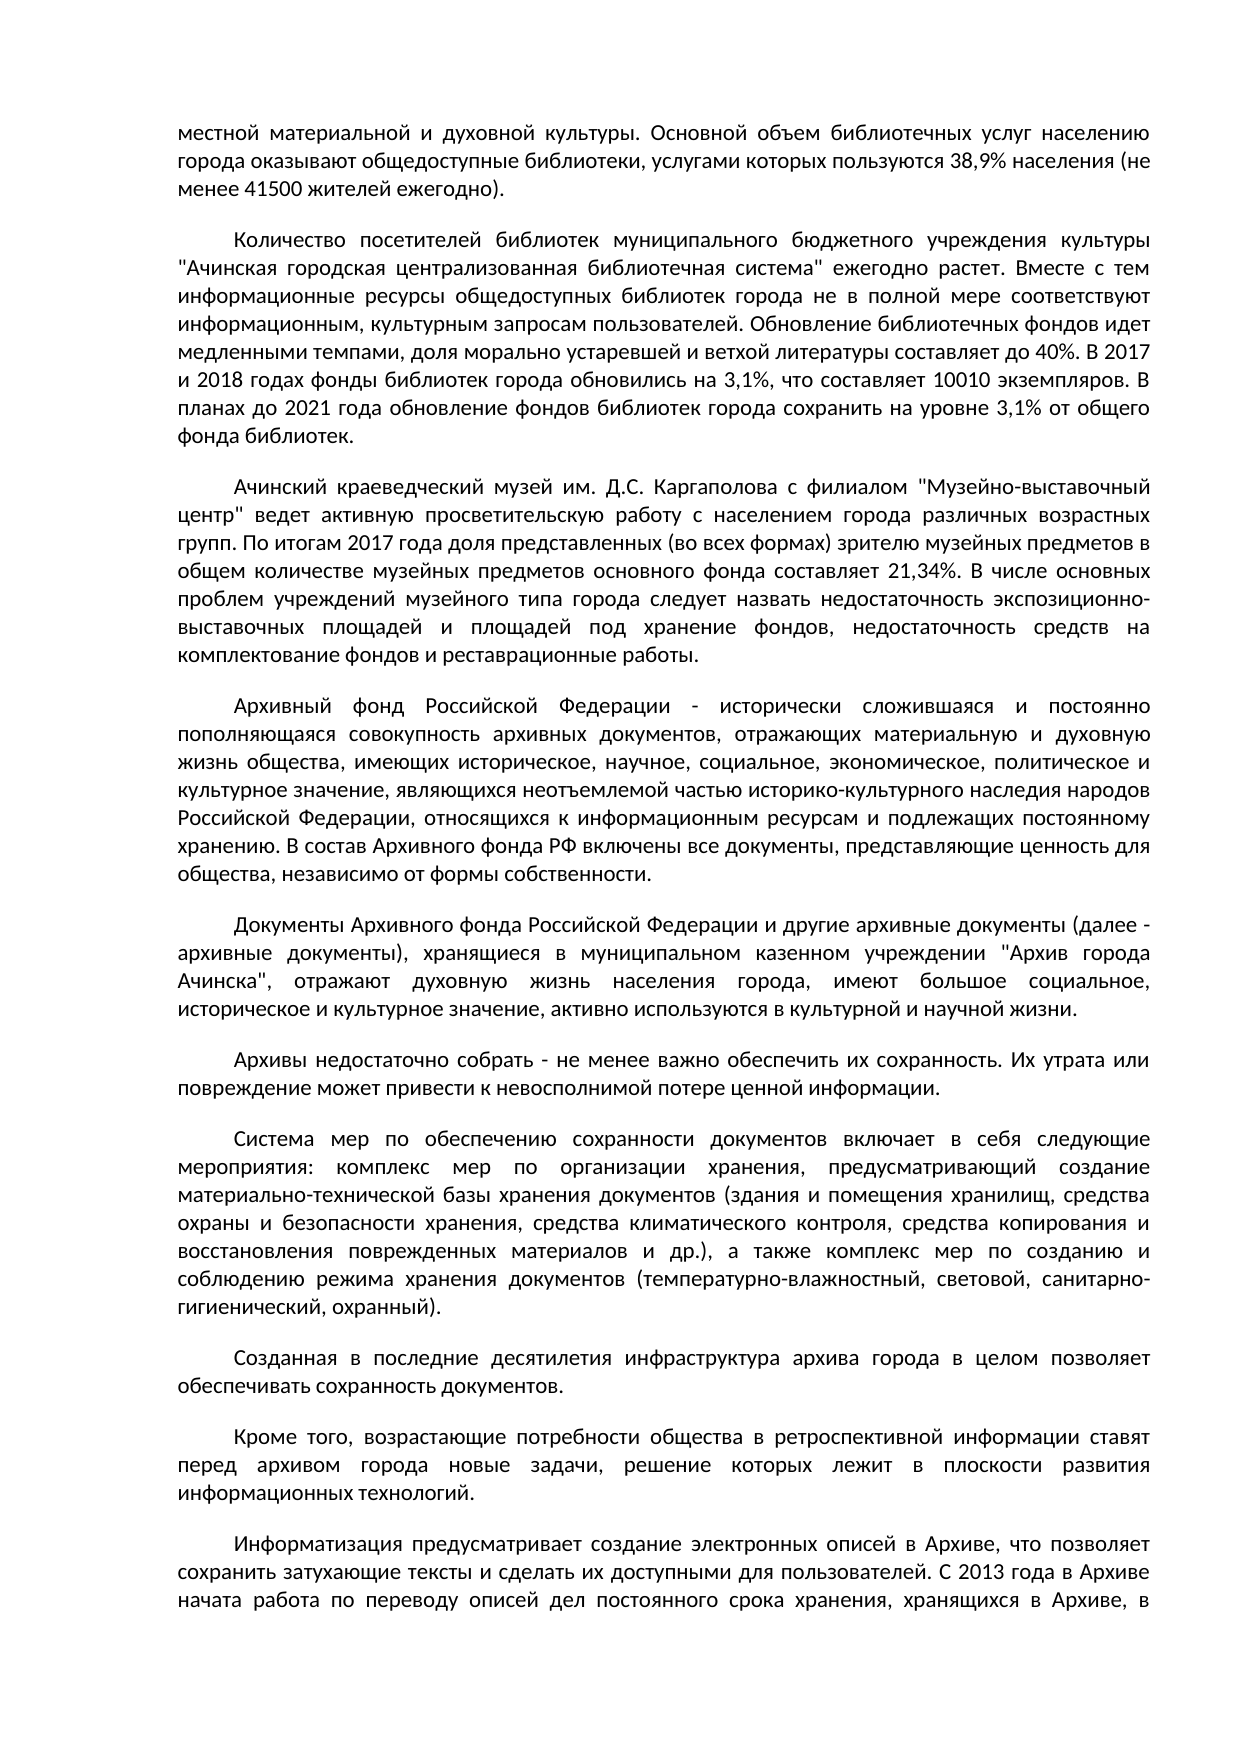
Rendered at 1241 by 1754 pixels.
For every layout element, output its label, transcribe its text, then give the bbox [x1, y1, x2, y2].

text Система мер по обеспечению сохранности документов включает в себя следующие мероприятия: комплекс мер по организации хранения, предусматривающий создание материально-технической базы хранения документов (здания и помещения хранилищ, средства охраны и безопасности хранения, средства климатического контроля, средства копирования и восстановления поврежденных материалов и др.), а также комплекс мер по созданию и соблюдению режима хранения документов (температурно-влажностный, световой, санитарно-гигиенический, охранный). [177, 1124, 1152, 1320]
text Созданная в последние десятилетия инфраструктура архива города в целом позволяет обеспечивать сохранность документов. [177, 1343, 1152, 1399]
text Кроме того, возрастающие потребности общества в ретроспективной информации ставят перед архивом города новые задачи, решение которых лежит в плоскости развития информационных технологий. [177, 1422, 1152, 1506]
text Архивы недостаточно собрать - не менее важно обеспечить их сохранность. Их утрата или повреждение может привести к невосполнимой потере ценной информации. [177, 1045, 1152, 1101]
text Документы Архивного фонда Российской Федерации и другие архивные документы (далее - архивные документы), хранящиеся в муниципальном казенном учреждении "Архив города Ачинска", отражают духовную жизнь населения города, имеют большое социальное, историческое и культурное значение, активно используются в культурной и научной жизни. [177, 910, 1152, 1022]
text Архивный фонд Российской Федерации - исторически сложившаяся и постоянно пополняющаяся совокупность архивных документов, отражающих материальную и духовную жизнь общества, имеющих историческое, научное, социальное, экономическое, политическое и культурное значение, являющихся неотъемлемой частью историко-культурного наследия народов Российской Федерации, относящихся к информационным ресурсам и подлежащих постоянному хранению. В состав Архивного фонда РФ включены все документы, представляющие ценность для общества, независимо от формы собственности. [177, 691, 1152, 887]
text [177, 118, 1152, 202]
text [177, 1529, 1152, 1613]
text Количество посетителей библиотек муниципального бюджетного учреждения культуры "Ачинская городская централизованная библиотечная система" ежегодно растет. Вместе с тем информационные ресурсы общедоступных библиотек города не в полной мере соответствуют информационным, культурным запросам пользователей. Обновление библиотечных фондов идет медленными темпами, доля морально устаревшей и ветхой литературы составляет до 40%. В 2017 и 2018 годах фонды библиотек города обновились на 3,1%, что составляет 10010 экземпляров. В планах до 2021 года обновление фондов библиотек города сохранить на уровне 3,1% от общего фонда библиотек. [177, 225, 1152, 449]
text Ачинский краеведческий музей им. Д.С. Каргаполова с филиалом "Музейно-выставочный центр" ведет активную просветительскую работу с населением города различных возрастных групп. По итогам 2017 года доля представленных (во всех формах) зрителю музейных предметов в общем количестве музейных предметов основного фонда составляет 21,34%. В числе основных проблем учреждений музейного типа города следует назвать недостаточность экспозиционно-выставочных площадей и площадей под хранение фондов, недостаточность средств на комплектование фондов и реставрационные работы. [177, 472, 1152, 668]
